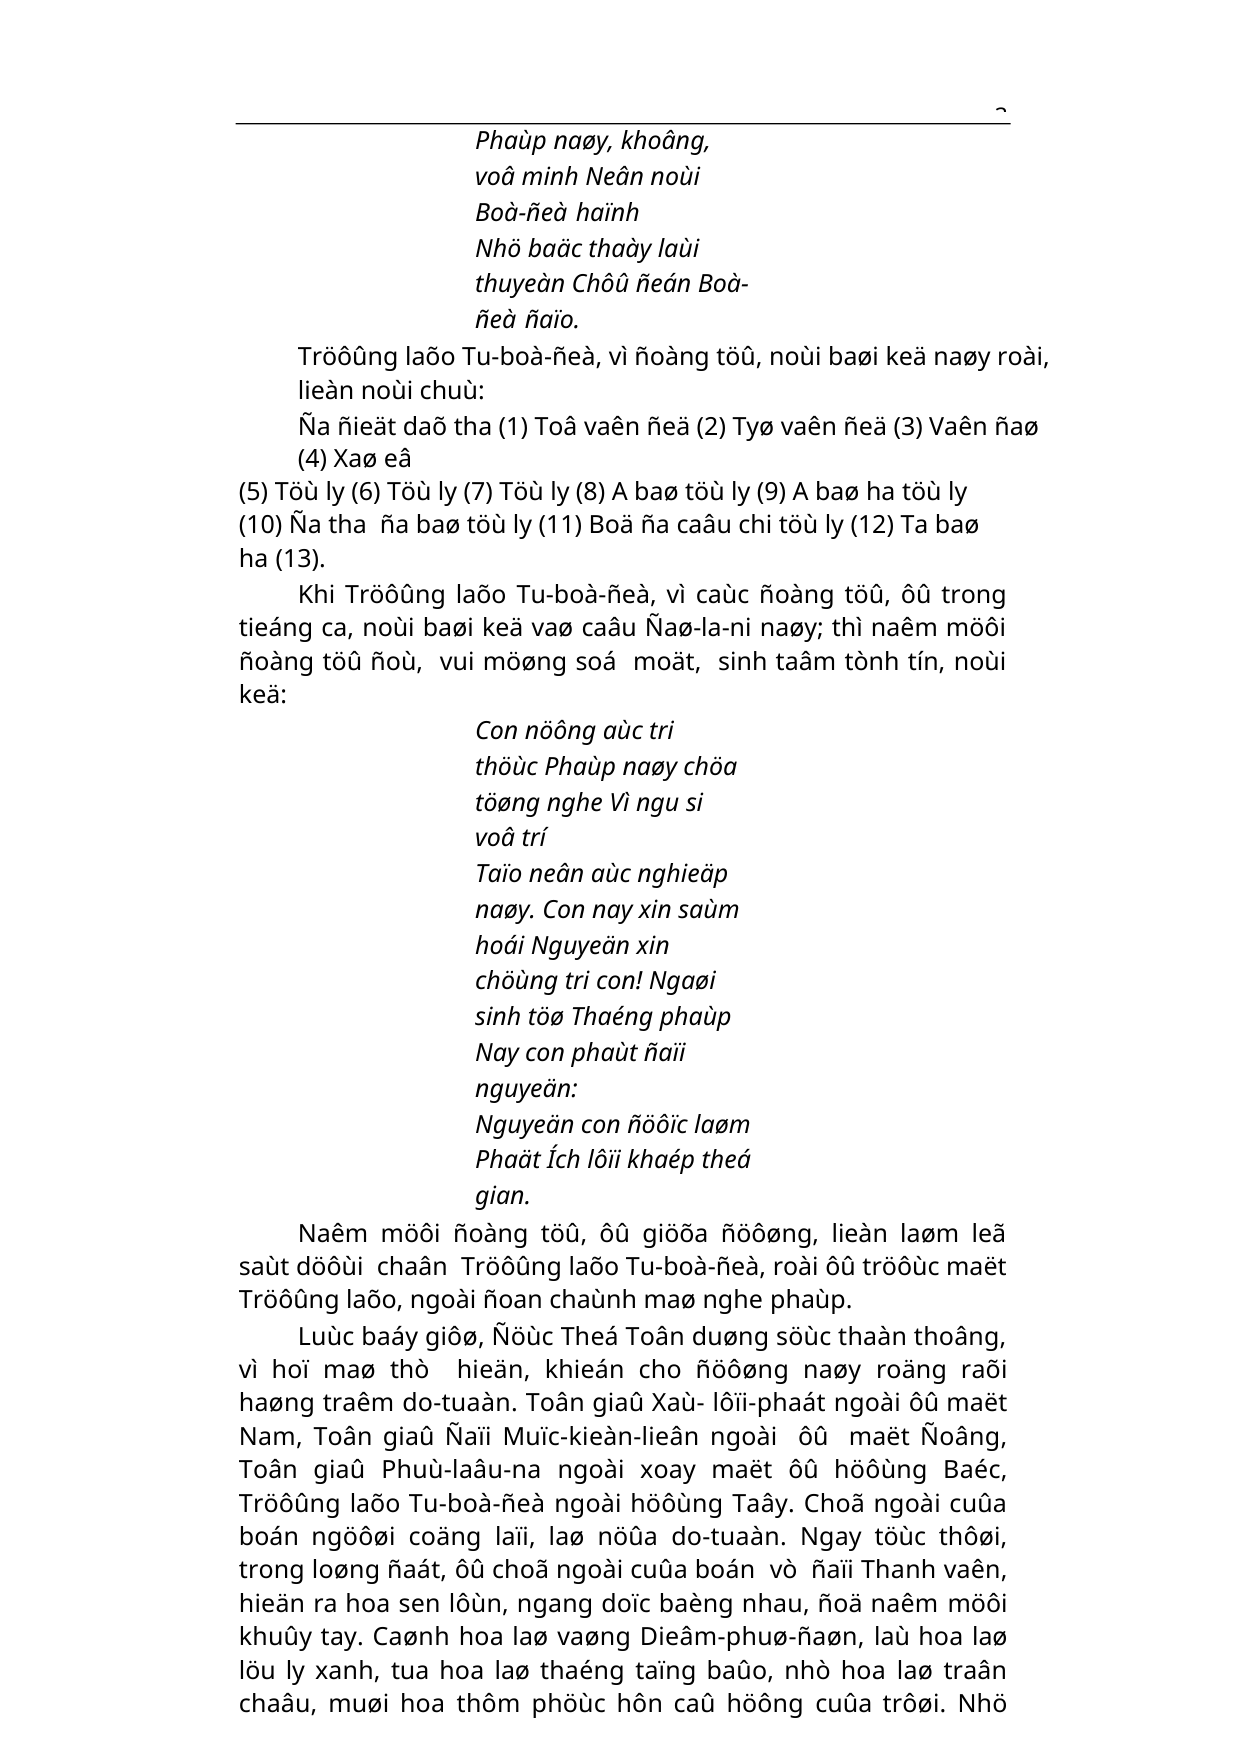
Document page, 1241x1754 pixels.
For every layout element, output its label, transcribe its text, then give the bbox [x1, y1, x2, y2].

text Taïo neân aùc nghieäp naøy. Con nay xin saùm hoái Nguyeän xin chöùng tri con! Ngaøi sinh töø Thaéng phaùp Nay con phaùt ñaïi nguyeän: [475, 856, 751, 1104]
text Khi Tröôûng laõo Tu-boà-ñeà, vì caùc ñoàng töû, ôû trong tieáng ca, noùi baøi keä vaø caâu Ñaø-la-ni naøy; thì naêm möôi ñoàng töû ñoù, vui möøng soá moät, sinh taâm tònh tín, noùi keä: [239, 577, 1007, 711]
text Ña ñieät daõ tha (1) Toâ vaên ñeä (2) Tyø vaên ñeä (3) Vaên ñaø (4) Xaø eâ [298, 409, 1065, 474]
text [239, 1319, 1008, 1720]
text (5) Töù ly (6) Töù ly (7) Töù ly (8) A baø töù ly (9) A baø ha töù ly (10) Ña tha ña baø töù ly (11) Boä ña caâu chi töù ly (12) Ta baø ha (13). [239, 474, 996, 574]
text Naêm möôi ñoàng töû, ôû giöõa ñöôøng, lieàn laøm leã saùt döôùi chaân Tröôûng laõo Tu-boà-ñeà, roài ôû tröôùc maët Tröôûng laõo, ngoài ñoan chaùnh maø nghe phaùp. [239, 1215, 1008, 1316]
text Nhö baäc thaày laùi thuyeàn Chôû ñeán Boà-ñeà ñaïo. [475, 230, 751, 336]
text Phaùp naøy, khoâng, voâ minh Neân noùi Boà-ñeà haïnh [475, 123, 751, 228]
text Tröôûng laõo Tu-boà-ñeà, vì ñoàng töû, noùi baøi keä naøy roài, lieàn noùi chuù: [298, 339, 1065, 407]
text Nguyeän con ñöôïc laøm Phaät Ích lôïi khaép theá gian. [475, 1106, 768, 1212]
text Con nöông aùc tri thöùc Phaùp naøy chöa töøng nghe Vì ngu si voâ trí [475, 713, 742, 854]
